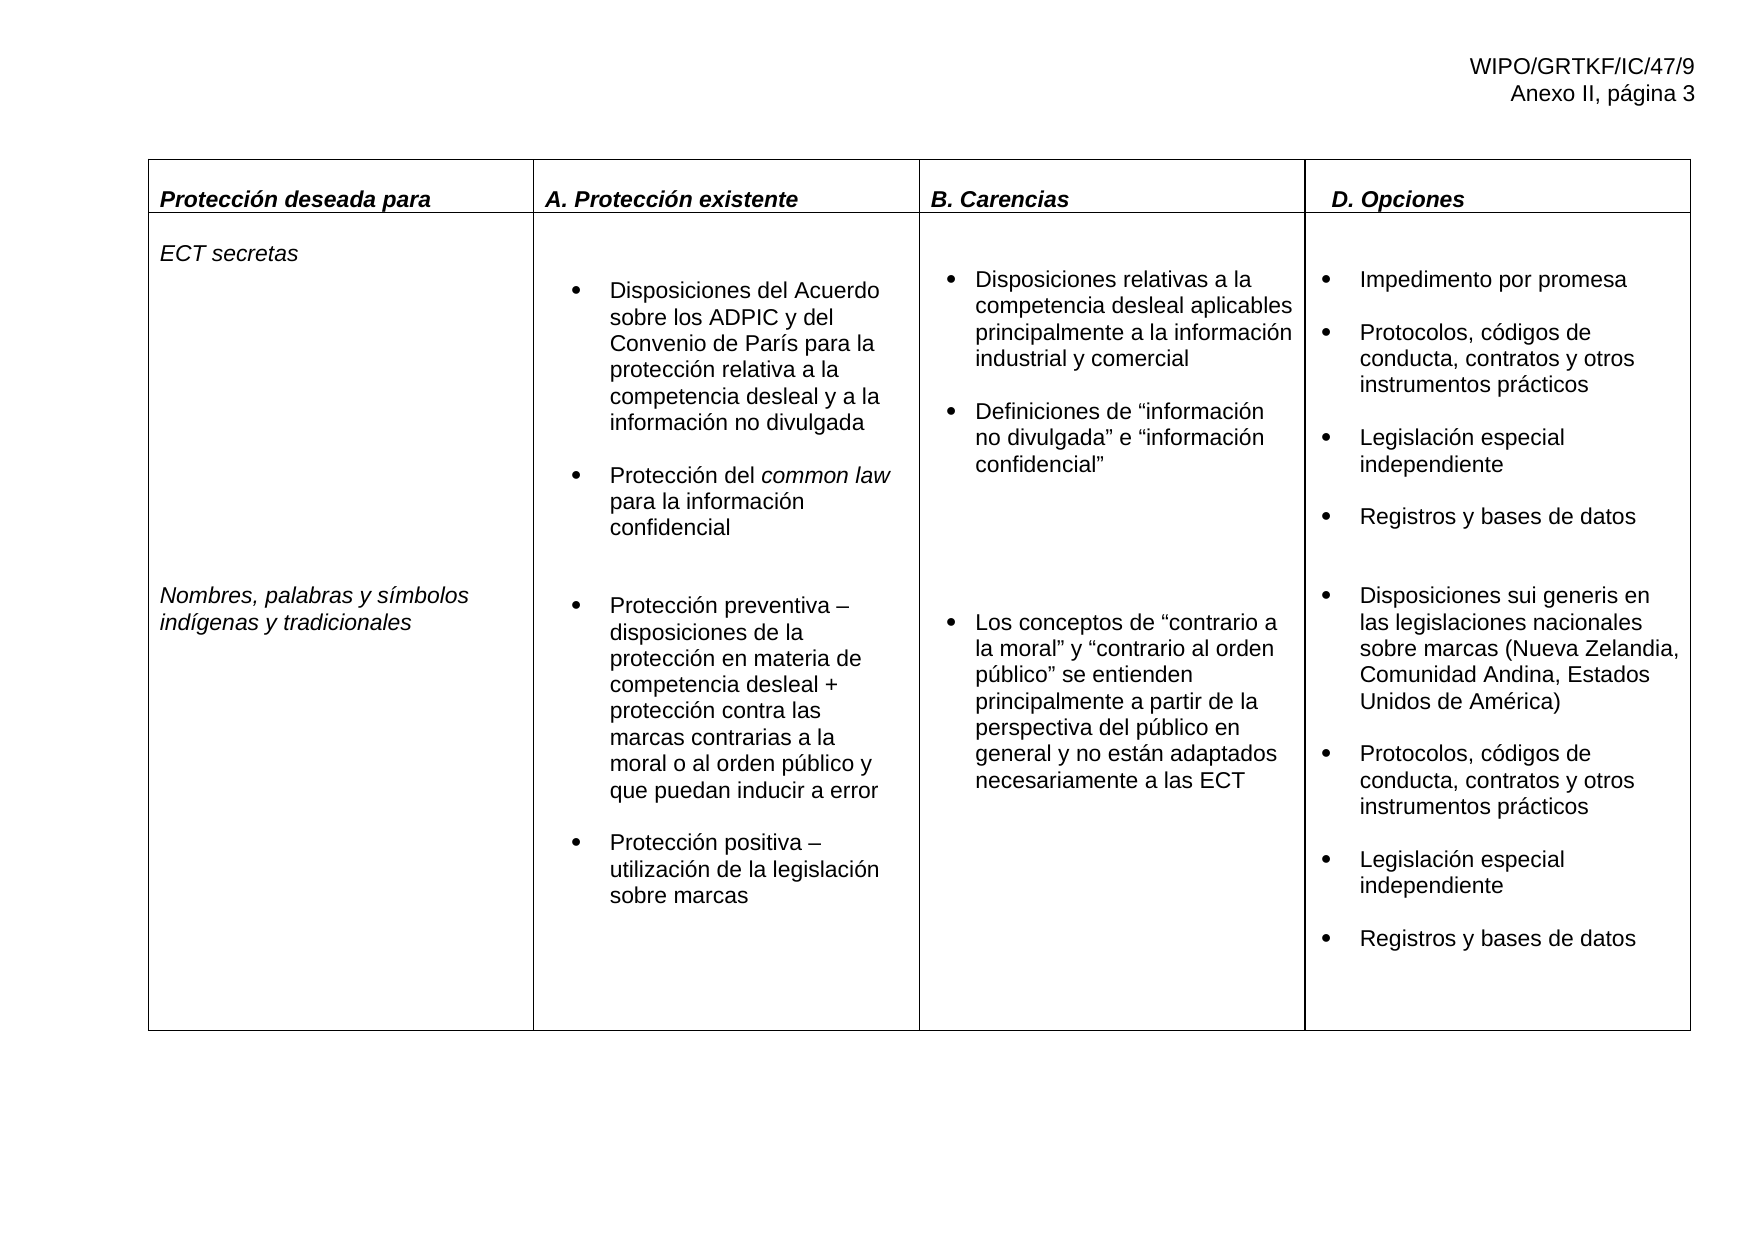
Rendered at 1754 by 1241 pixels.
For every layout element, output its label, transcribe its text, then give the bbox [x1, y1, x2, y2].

table_header B. Carencias [920, 160, 1304, 212]
table_header A. Protección existente [534, 160, 919, 212]
table_header D. Opciones [1306, 160, 1690, 212]
table_cell Impedimento por promesa Protocolos, códigos de conducta, contratos y otros instrumentos prácticos Legislación especial independiente Registros y bases de datos Disposiciones sui generis en las legislaciones nacionales sobre marcas (Nueva Zelandia, Comunidad Andina, Estados Unidos de América) Protocolos, códigos de conducta, contratos y otros instrumentos prácticos Legislación especial independiente Registros y bases de datos [1306, 213, 1690, 1030]
table_cell [534, 213, 919, 1030]
table_header Protección deseada para [149, 160, 533, 212]
table_cell Disposiciones relativas a la competencia desleal aplicables principalmente a la información industrial y comercial Definiciones de “información no divulgada” e “información confidencial” Los conceptos de “contrario a la moral” y “contrario al orden público” se entienden principalmente a partir de la perspectiva del público en general y no están adaptados necesariamente a las ECT [920, 213, 1304, 1030]
table_cell ECT secretas Nombres, palabras y símbolos indígenas y tradicionales [149, 213, 533, 1030]
